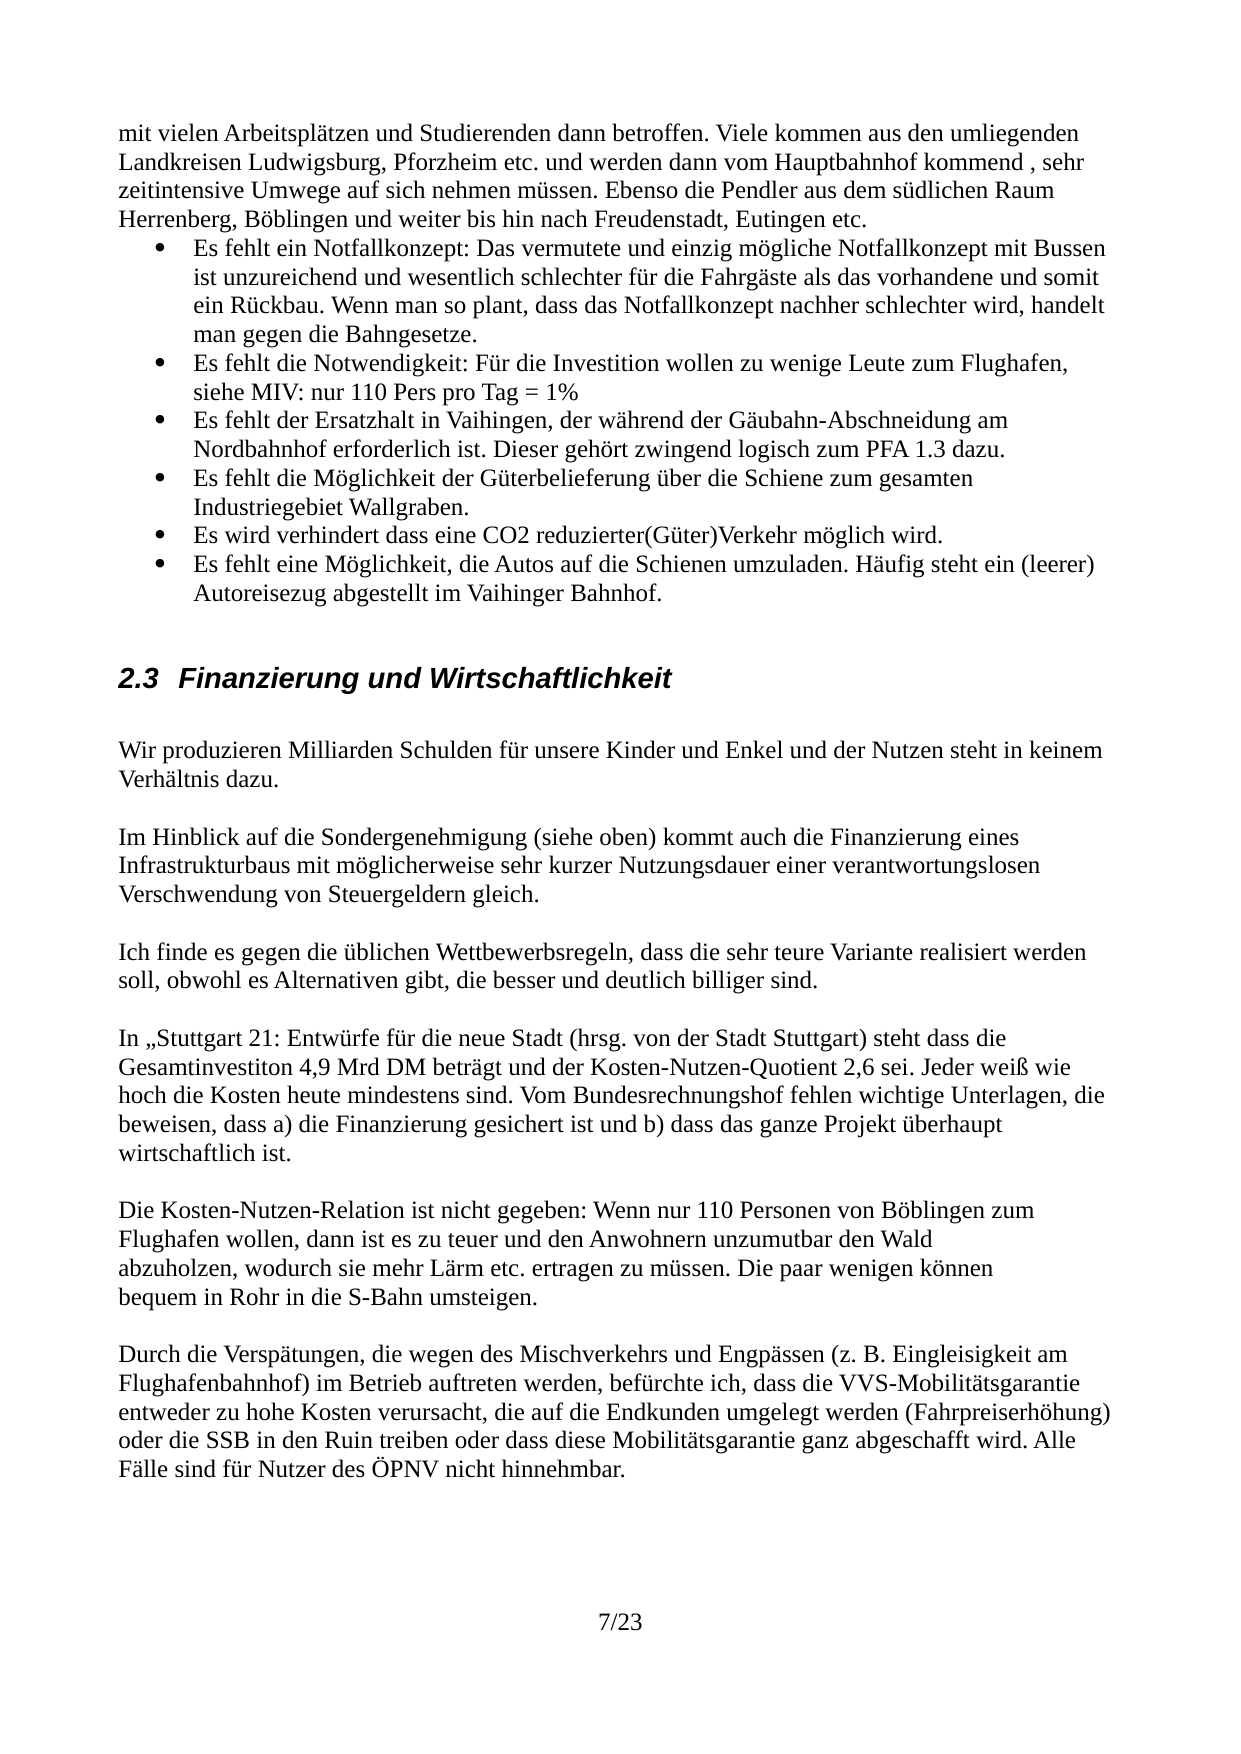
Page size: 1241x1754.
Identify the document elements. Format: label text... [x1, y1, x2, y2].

text Die Kosten-Nutzen-Relation ist nicht gegeben: Wenn nur 110 Personen von Böblingen zum [118, 1195, 1122, 1224]
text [118, 118, 1122, 233]
list Es fehlt die Möglichkeit der Güterbelieferung über die Schiene zum gesamten Industriegebiet Wallgraben. [156, 463, 1122, 521]
text Ich finde es gegen die üblichen Wettbewerbsregeln, dass die sehr teure Variante realisiert werden soll, obwohl es Alternativen gibt, die besser und deutlich billiger sind. [118, 937, 1122, 994]
list Es fehlt eine Möglichkeit, die Autos auf die Schienen umzuladen. Häufig steht ein (leerer) Autoreisezug abgestellt im Vaihinger Bahnhof. [156, 549, 1122, 607]
list Es fehlt ein Notfallkonzept: Das vermutete und einzig mögliche Notfallkonzept mit Bussen ist unzureichend und wesentlich schlechter für die Fahrgäste als das vorhandene und somit ein Rückbau. Wenn man so plant, dass das Notfallkonzept nachher schlechter wird, handelt man gegen die Bahngesetze. [156, 233, 1122, 348]
text In „Stuttgart 21: Entwürfe für die neue Stadt (hrsg. von der Stadt Stuttgart) steht dass die Gesamtinvestiton 4,9 Mrd DM beträgt und der Kosten-Nutzen-Quotient 2,6 sei. Jeder weiß wie hoch die Kosten heute mindestens sind. Vom Bundesrechnungshof fehlen wichtige Unterlagen, die beweisen, dass a) die Finanzierung gesichert ist und b) dass das ganze Projekt überhaupt wirtschaftlich ist. [118, 1023, 1122, 1167]
text abzuholzen, wodurch sie mehr Lärm etc. ertragen zu müssen. Die paar wenigen können [118, 1253, 1122, 1282]
text Im Hinblick auf die Sondergenehmigung (siehe oben) kommt auch die Finanzierung eines Infrastrukturbaus mit möglicherweise sehr kurzer Nutzungsdauer einer verantwortungslosen Verschwendung von Steuergeldern gleich. [118, 822, 1122, 908]
text Durch die Verspätungen, die wegen des Mischverkehrs und Engpässen (z. B. Eingleisigkeit am Flughafenbahnhof) im Betrieb auftreten werden, befürchte ich, dass die VVS-Mobilitätsgarantie entweder zu hohe Kosten verursacht, die auf die Endkunden umgelegt werden (Fahrpreiserhöhung) oder die SSB in den Ruin treiben oder dass diese Mobilitätsgarantie ganz abgeschafft wird. Alle Fälle sind für Nutzer des ÖPNV nicht hinnehmbar. [118, 1339, 1122, 1483]
list Es fehlt die Notwendigkeit: Für die Investition wollen zu wenige Leute zum Flughafen, siehe MIV: nur 110 Pers pro Tag = 1% [156, 348, 1122, 406]
text Wir produzieren Milliarden Schulden für unsere Kinder und Enkel und der Nutzen steht in keinem Verhältnis dazu. [118, 735, 1122, 793]
text bequem in Rohr in die S-Bahn umsteigen. [118, 1282, 1122, 1310]
list Es fehlt der Ersatzhalt in Vaihingen, der während der Gäubahn-Abschneidung am Nordbahnhof erforderlich ist. Dieser gehört zwingend logisch zum PFA 1.3 dazu. [156, 406, 1122, 463]
list Finanzierung und Wirtschaftlichkeit [118, 661, 1122, 694]
list Es wird verhindert dass eine CO2 reduzierter(Güter)Verkehr möglich wird. [156, 521, 1122, 549]
text Flughafen wollen, dann ist es zu teuer und den Anwohnern unzumutbar den Wald [118, 1224, 1122, 1253]
